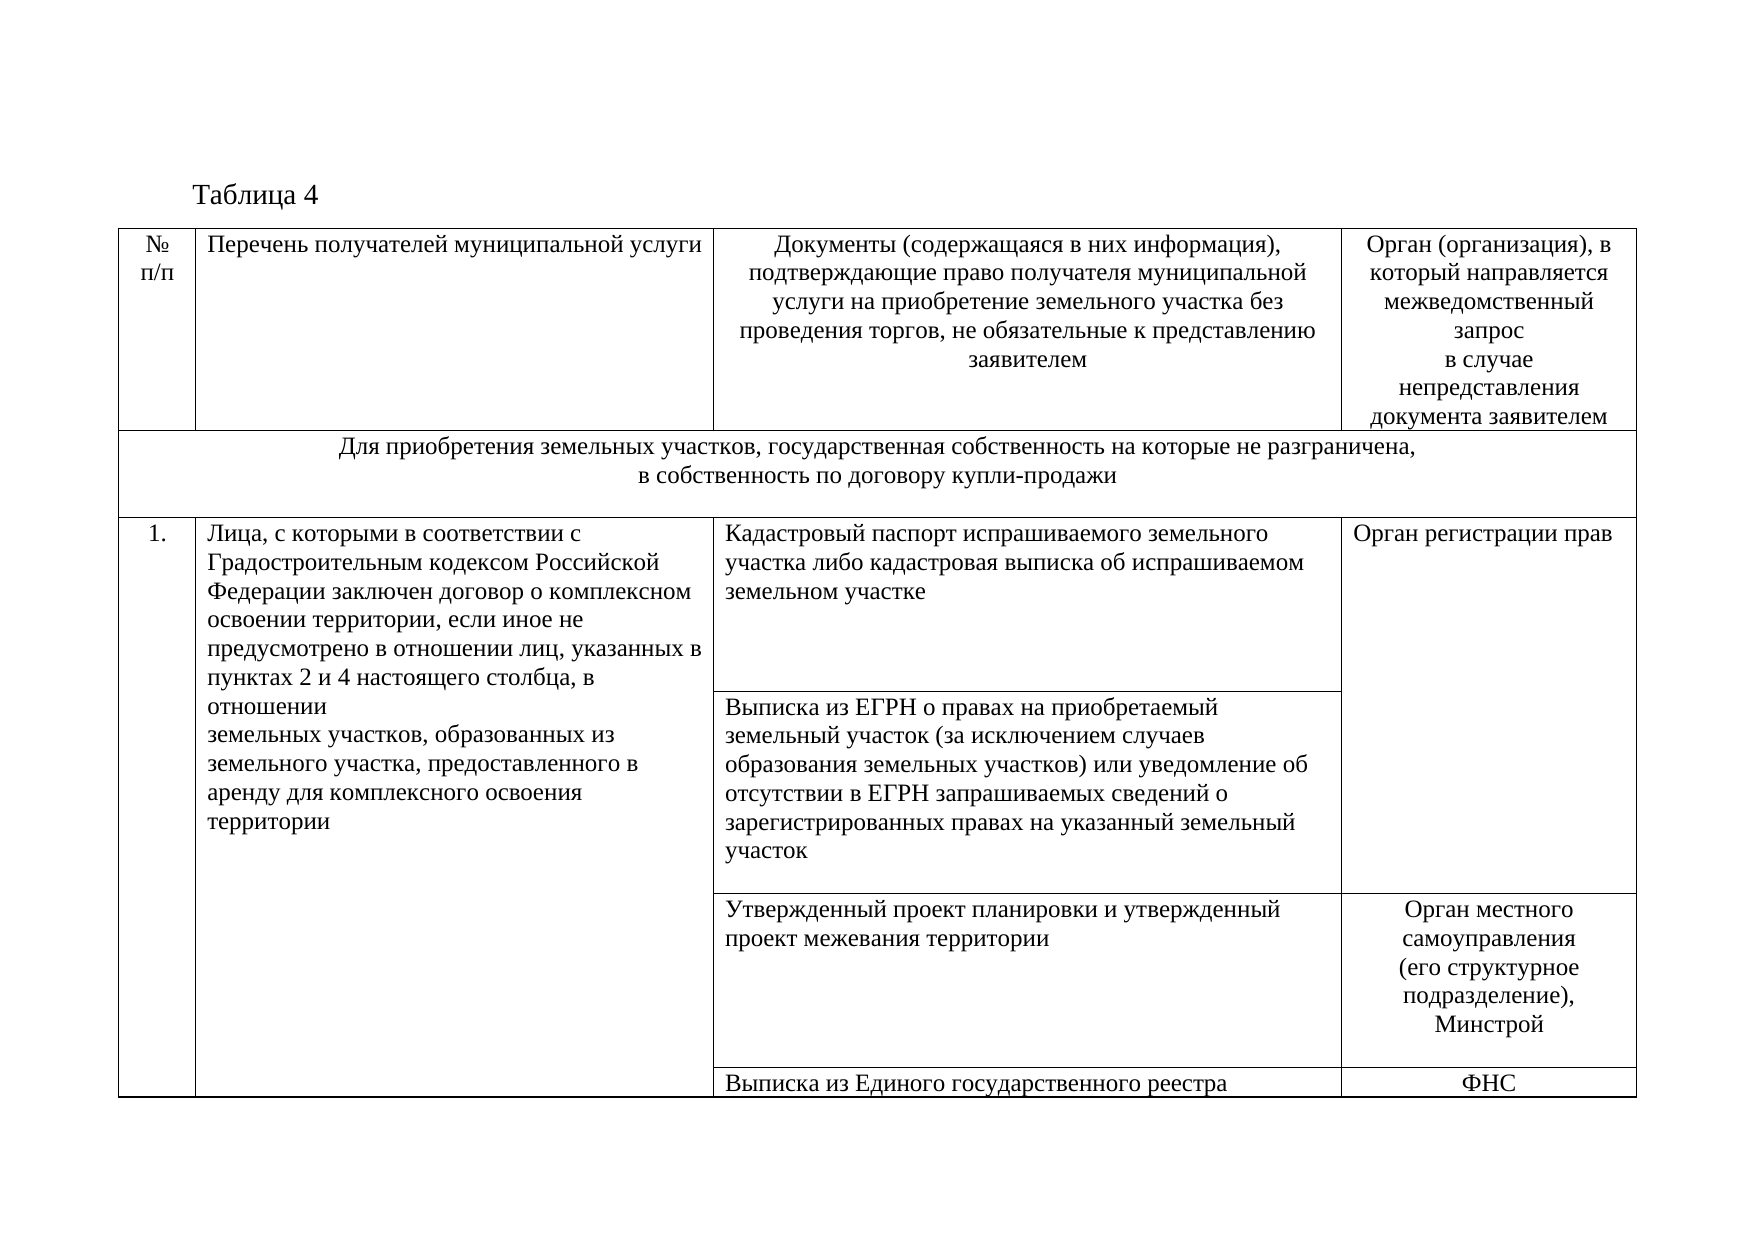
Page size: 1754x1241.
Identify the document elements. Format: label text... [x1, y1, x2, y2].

table_cell Орган местного самоуправления (его структурное подразделение), Минстрой [1342, 894, 1636, 1067]
text Таблица 4 [118, 177, 1636, 211]
table_header Орган (организация), в который направляется межведомственный запрос в случае непредставления документа заявителем [1342, 229, 1636, 430]
table_cell Кадастровый паспорт испрашиваемого земельного участка либо кадастровая выписка об испрашиваемом земельном участке [714, 518, 1341, 691]
table_cell Выписка из ЕГРН о правах на приобретаемый земельный участок (за исключением случаев образования земельных участков) или уведомление об отсутствии в ЕГРН запрашиваемых сведений о зарегистрированных правах на указанный земельный участок [714, 692, 1341, 893]
table_cell ФНС [1342, 1068, 1636, 1096]
table_cell Для приобретения земельных участков, государственная собственность на которые не разграничена, в собственность по договору купли-продажи [119, 431, 1636, 517]
table_cell Лица, с которыми в соответствии с Градостроительным кодексом Российской Федерации заключен договор о комплексном освоении территории, если иное не предусмотрено в отношении лиц, указанных в пунктах 2 и 4 настоящего столбца, в отношении земельных участков, образованных из земельного участка, предоставленного в аренду для комплексного освоения территории [196, 518, 713, 1096]
table_cell Орган регистрации прав [1342, 518, 1636, 893]
table_header Перечень получателей муниципальной услуги [196, 229, 713, 430]
table_header № п/п [119, 229, 195, 430]
table_cell 1. [119, 518, 195, 1096]
table_cell Утвержденный проект планировки и утвержденный проект межевания территории [714, 894, 1341, 1067]
table_header Документы (содержащаяся в них информация), подтверждающие право получателя муниципальной услуги на приобретение земельного участка без проведения торгов, не обязательные к представлению заявителем [714, 229, 1341, 430]
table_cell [714, 1068, 1341, 1096]
